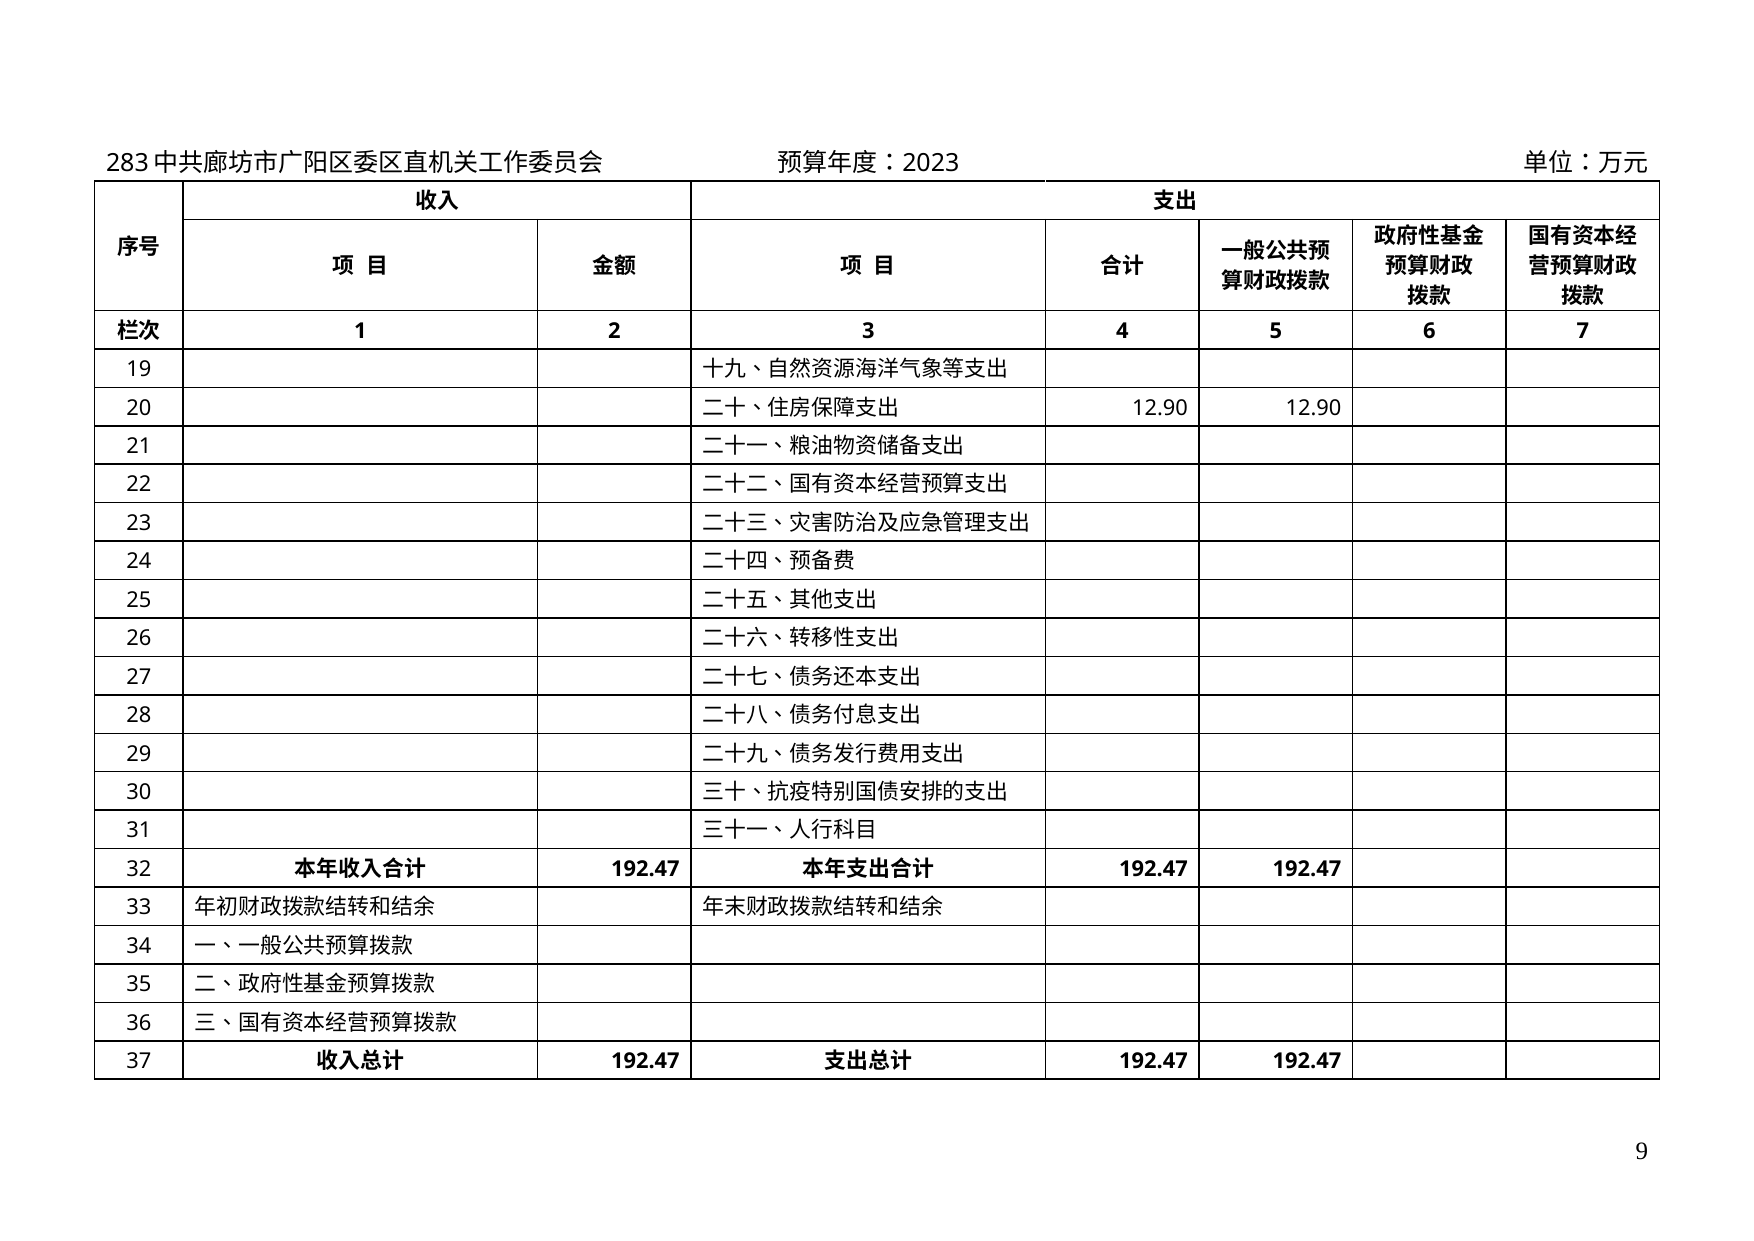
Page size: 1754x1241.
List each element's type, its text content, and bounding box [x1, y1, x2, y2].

table_cell 支出总计 [692, 1042, 1045, 1078]
table_cell [1046, 427, 1198, 463]
table_cell 24 [95, 542, 182, 579]
table_cell 21 [95, 427, 182, 463]
table_cell [1046, 926, 1198, 963]
table_cell [538, 1003, 690, 1040]
table_cell [1353, 427, 1505, 463]
table_cell [1353, 503, 1505, 540]
table_cell [1200, 734, 1352, 771]
table_cell [1200, 580, 1352, 617]
table_cell [184, 350, 537, 386]
table_cell 金额 [538, 220, 690, 309]
table_cell [1046, 772, 1198, 809]
table_cell 年末财政拨款结转和结余 [692, 888, 1045, 924]
table_cell [538, 580, 690, 617]
table_cell 6 [1353, 311, 1505, 348]
table_cell 二十八、债务付息支出 [692, 696, 1045, 732]
table_cell [538, 811, 690, 848]
table_cell 31 [95, 811, 182, 848]
table_cell 收入总计 [184, 1042, 537, 1078]
table_cell 二十、住房保障支出 [692, 388, 1045, 425]
table_cell [538, 465, 690, 502]
table_cell [184, 388, 537, 425]
table_cell 栏次 [95, 311, 182, 348]
table_cell [1507, 1003, 1659, 1040]
table_cell 二十五、其他支出 [692, 580, 1045, 617]
table_cell [1200, 542, 1352, 579]
table_cell [1046, 350, 1198, 386]
table_cell 30 [95, 772, 182, 809]
table_header 283中共廊坊市广阳区委区直机关工作委员会 [95, 143, 690, 180]
table_cell [1507, 465, 1659, 502]
table_cell 26 [95, 619, 182, 656]
table_cell [1353, 388, 1505, 425]
table_cell [1046, 619, 1198, 656]
table_cell 序号 [95, 182, 182, 309]
table_cell [1507, 926, 1659, 963]
table_cell 合计 [1046, 220, 1198, 309]
table_cell [1046, 657, 1198, 694]
table_cell [1507, 350, 1659, 386]
table_cell 22 [95, 465, 182, 502]
table_cell [538, 427, 690, 463]
table_cell [692, 965, 1045, 1001]
table_cell 二十九、债务发行费用支出 [692, 734, 1045, 771]
table_cell [184, 619, 537, 656]
table_cell [538, 619, 690, 656]
table_cell [1353, 888, 1505, 924]
table_cell [692, 1003, 1045, 1040]
table_cell [1046, 542, 1198, 579]
table_cell [1353, 465, 1505, 502]
table_cell 192.47 [1200, 1042, 1352, 1078]
table_cell 三十一、人行科目 [692, 811, 1045, 848]
table_cell [1200, 503, 1352, 540]
table_cell [538, 696, 690, 732]
table_cell 28 [95, 696, 182, 732]
table_cell 三十、抗疫特别国债安排的支出 [692, 772, 1045, 809]
table_cell 192.47 [1046, 1042, 1198, 1078]
table_cell [538, 657, 690, 694]
table_cell [1507, 734, 1659, 771]
table_cell 十九、自然资源海洋气象等支出 [692, 350, 1045, 386]
table_cell 36 [95, 1003, 182, 1040]
table_cell 本年收入合计 [184, 849, 537, 886]
table_cell [538, 734, 690, 771]
table_cell [1353, 350, 1505, 386]
table_cell [1200, 696, 1352, 732]
table_cell [1353, 1003, 1505, 1040]
table_cell 32 [95, 849, 182, 886]
table_cell [1353, 542, 1505, 579]
table_cell [1507, 657, 1659, 694]
table_cell [1200, 657, 1352, 694]
table_cell 7 [1507, 311, 1659, 348]
table_cell 项 目 [184, 220, 537, 309]
table_cell [1046, 888, 1198, 924]
table_cell [1507, 1042, 1659, 1078]
table_cell [1200, 427, 1352, 463]
table_cell [1507, 849, 1659, 886]
table_cell [1353, 1042, 1505, 1078]
table_cell 一、一般公共预算拨款 [184, 926, 537, 963]
table_cell [1353, 734, 1505, 771]
table_cell 政府性基金预算财政 拨款 [1353, 220, 1505, 309]
table_cell [1046, 1003, 1198, 1040]
table_cell 192.47 [1046, 849, 1198, 886]
table_cell 二十七、债务还本支出 [692, 657, 1045, 694]
table_cell [1200, 465, 1352, 502]
table_cell 192.47 [538, 849, 690, 886]
table_cell [1200, 350, 1352, 386]
table_cell 收入 [184, 182, 690, 219]
table_cell 23 [95, 503, 182, 540]
table_cell 5 [1200, 311, 1352, 348]
table_cell [1353, 696, 1505, 732]
table_cell [1046, 465, 1198, 502]
table_cell [1200, 888, 1352, 924]
table_cell 25 [95, 580, 182, 617]
table_cell [1507, 811, 1659, 848]
table_cell 33 [95, 888, 182, 924]
table_cell [538, 503, 690, 540]
table_cell 二十四、预备费 [692, 542, 1045, 579]
table_cell 国有资本经营预算财政拨款 [1507, 220, 1659, 309]
table_cell 19 [95, 350, 182, 386]
table_cell 1 [184, 311, 537, 348]
table_cell [1046, 696, 1198, 732]
table_cell 二十二、国有资本经营预算支出 [692, 465, 1045, 502]
table_cell 27 [95, 657, 182, 694]
table_cell 三、国有资本经营预算拨款 [184, 1003, 537, 1040]
table_cell [1046, 503, 1198, 540]
table_cell [184, 811, 537, 848]
table_cell [1507, 696, 1659, 732]
table_cell [1507, 503, 1659, 540]
table_cell [538, 542, 690, 579]
table_cell 项 目 [692, 220, 1045, 309]
table_cell 2 [538, 311, 690, 348]
table_cell 192.47 [1200, 849, 1352, 886]
table_cell [1353, 811, 1505, 848]
table_cell [1507, 388, 1659, 425]
table_cell [1353, 657, 1505, 694]
table_cell [1353, 849, 1505, 886]
table_cell [1353, 619, 1505, 656]
table_cell [1046, 580, 1198, 617]
table_cell [1046, 734, 1198, 771]
table_cell [1507, 888, 1659, 924]
table_cell [184, 734, 537, 771]
table_cell [538, 926, 690, 963]
table_cell [692, 926, 1045, 963]
table_cell 本年支出合计 [692, 849, 1045, 886]
table_cell 37 [95, 1042, 182, 1078]
table_cell [1200, 772, 1352, 809]
table_cell [538, 965, 690, 1001]
table_header 预算年度：2023 [692, 143, 1045, 180]
table_cell [538, 350, 690, 386]
table_cell [538, 388, 690, 425]
table_cell 二十三、灾害防治及应急管理支出 [692, 503, 1045, 540]
table_cell [1507, 542, 1659, 579]
table_cell [184, 542, 537, 579]
table_cell 3 [692, 311, 1045, 348]
table_cell [1507, 772, 1659, 809]
table_cell [1507, 580, 1659, 617]
table_cell [1507, 965, 1659, 1001]
table_cell 34 [95, 926, 182, 963]
table_cell 一般公共预算财政拨款 [1200, 220, 1352, 309]
table_cell [1200, 811, 1352, 848]
table_cell [184, 465, 537, 502]
table_cell [1200, 619, 1352, 656]
table_cell [184, 427, 537, 463]
table_cell 年初财政拨款结转和结余 [184, 888, 537, 924]
table_cell [184, 696, 537, 732]
table_cell 20 [95, 388, 182, 425]
table_cell [1353, 580, 1505, 617]
table_cell [184, 580, 537, 617]
table_cell 二十一、粮油物资储备支出 [692, 427, 1045, 463]
table_cell 35 [95, 965, 182, 1001]
table_cell 29 [95, 734, 182, 771]
table_cell [184, 657, 537, 694]
table_cell [1046, 965, 1198, 1001]
table_cell 二、政府性基金预算拨款 [184, 965, 537, 1001]
table_cell [1353, 926, 1505, 963]
table_cell [1200, 926, 1352, 963]
table_cell 4 [1046, 311, 1198, 348]
table_cell [538, 772, 690, 809]
table_cell [1200, 1003, 1352, 1040]
table_cell [1200, 965, 1352, 1001]
table_cell [1353, 772, 1505, 809]
table_cell 192.47 [538, 1042, 690, 1078]
table_cell [184, 772, 537, 809]
table_cell [1507, 427, 1659, 463]
table_cell 12.90 [1046, 388, 1198, 425]
table_cell [1046, 811, 1198, 848]
table_cell 支出 [692, 182, 1659, 219]
table_cell [1507, 619, 1659, 656]
table_cell 二十六、转移性支出 [692, 619, 1045, 656]
table_cell [538, 888, 690, 924]
table_cell [1353, 965, 1505, 1001]
table_cell [184, 503, 537, 540]
table_cell 12.90 [1200, 388, 1352, 425]
table_header 单位：万元 [1046, 143, 1659, 180]
